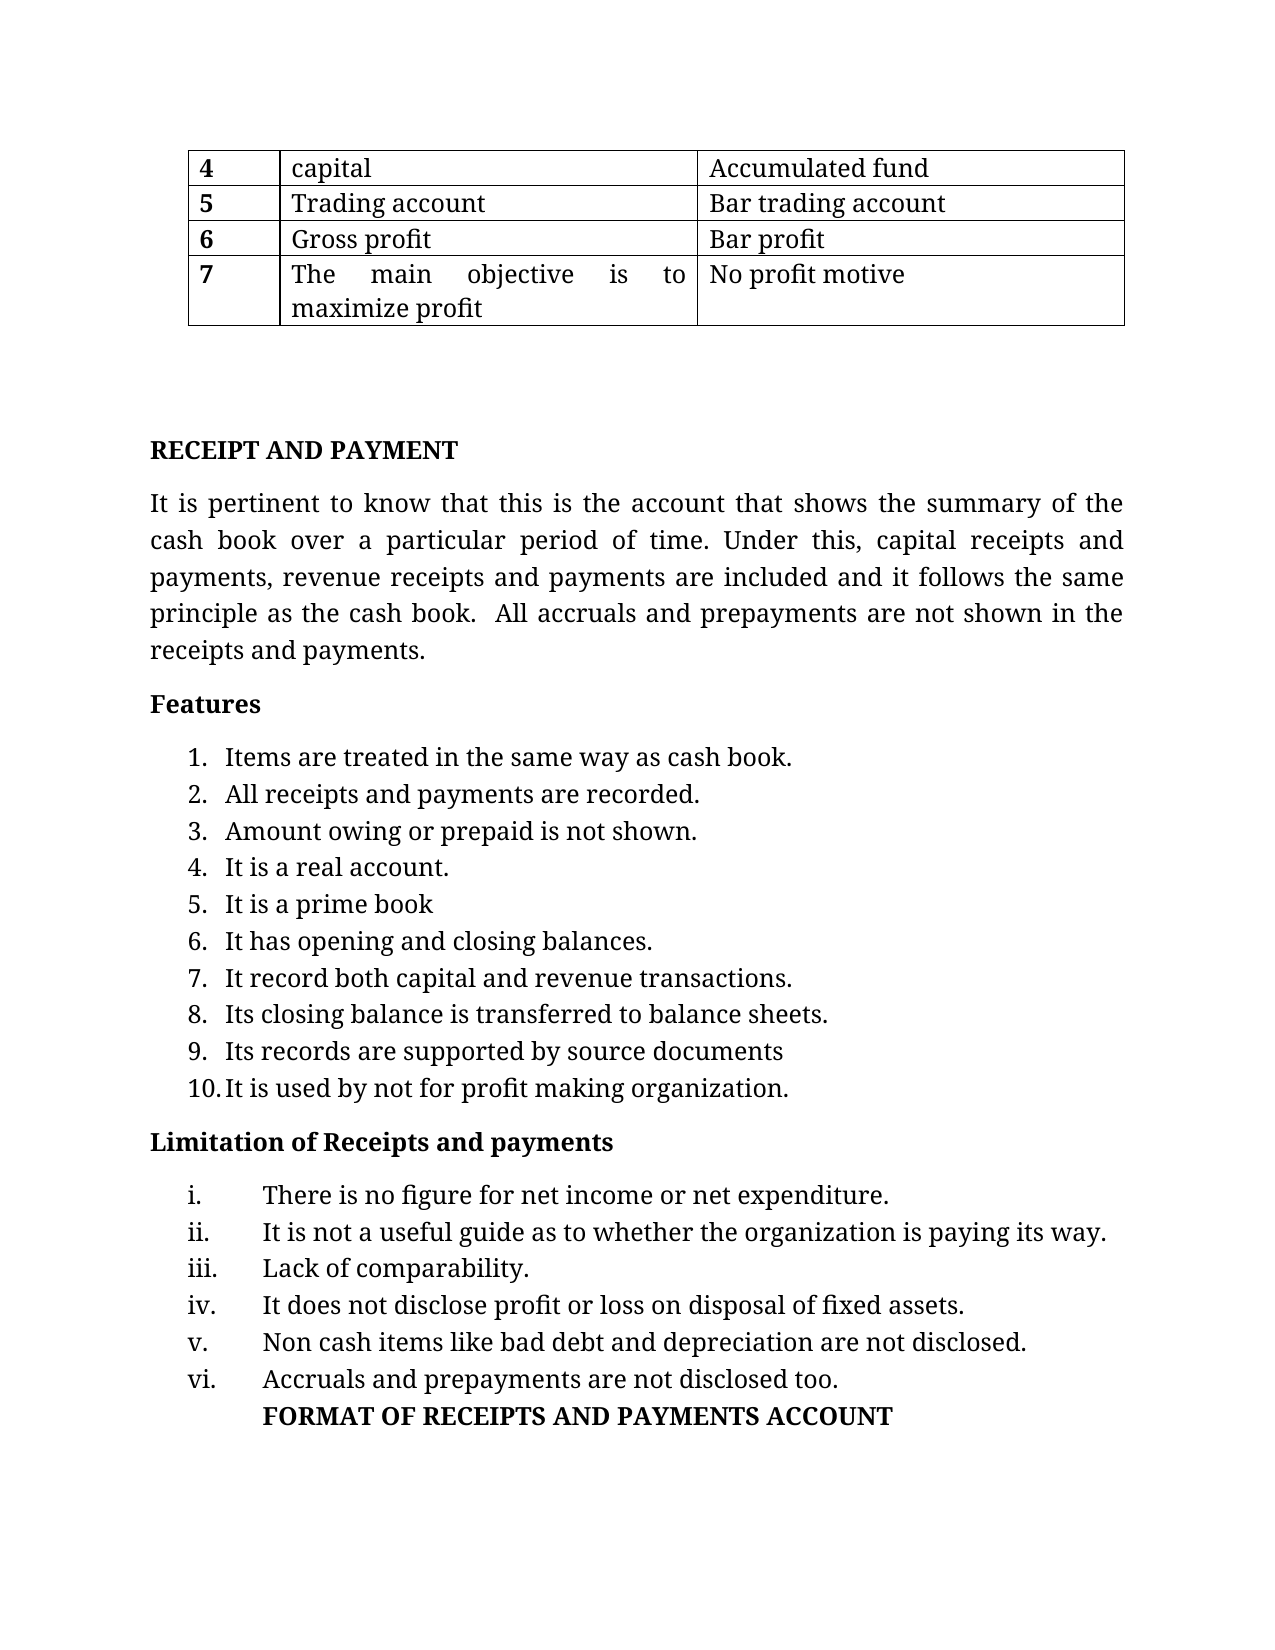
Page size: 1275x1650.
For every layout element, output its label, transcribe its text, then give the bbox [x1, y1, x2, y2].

text It is pertinent to know that this is the account that shows the summary of the cash book over a particular period of time. Under this, capital receipts and payments, revenue receipts and payments are included and it follows the same principle as the cash book. All accruals and prepayments are not shown in the receipts and payments. [150, 486, 1125, 667]
list All receipts and payments are recorded. [187, 777, 1125, 811]
table_cell 5 [189, 186, 279, 220]
list It is used by not for profit making organization. [187, 1071, 1125, 1105]
list It is a real account. [187, 850, 1125, 884]
table_cell Trading account [281, 186, 697, 220]
list Its closing balance is transferred to balance sheets. [187, 997, 1125, 1031]
text RECEIPT AND PAYMENT [150, 432, 1125, 466]
table_cell 6 [189, 221, 279, 255]
table_cell capital [281, 151, 697, 185]
list It record both capital and revenue transactions. [187, 960, 1125, 994]
text Features [150, 686, 1125, 720]
list FORMAT OF RECEIPTS AND PAYMENTS ACCOUNT [262, 1398, 1125, 1432]
list Accruals and prepayments are not disclosed too. [187, 1361, 1125, 1396]
table_cell Bar profit [698, 221, 1124, 255]
list There is no figure for net income or net expenditure. [187, 1178, 1125, 1212]
table_cell Bar trading account [698, 186, 1124, 220]
list Lack of comparability. [187, 1251, 1125, 1285]
list Items are treated in the same way as cash book. [187, 740, 1125, 774]
table_cell Accumulated fund [698, 151, 1124, 185]
list It is not a useful guide as to whether the organization is paying its way. [187, 1214, 1125, 1248]
list It does not disclose profit or loss on disposal of fixed assets. [187, 1288, 1125, 1322]
table_cell 4 [189, 151, 279, 185]
list It is a prime book [187, 887, 1125, 921]
text Limitation of Receipts and payments [150, 1124, 1125, 1158]
table_cell The main objective is to maximize profit [281, 256, 697, 324]
table_cell Gross profit [281, 221, 697, 255]
list Amount owing or prepaid is not shown. [187, 813, 1125, 847]
list Its records are supported by source documents [187, 1034, 1125, 1068]
list It has opening and closing balances. [187, 924, 1125, 958]
table_cell 7 [189, 256, 279, 324]
list Non cash items like bad debt and depreciation are not disclosed. [187, 1325, 1125, 1359]
table_cell No profit motive [698, 256, 1124, 324]
